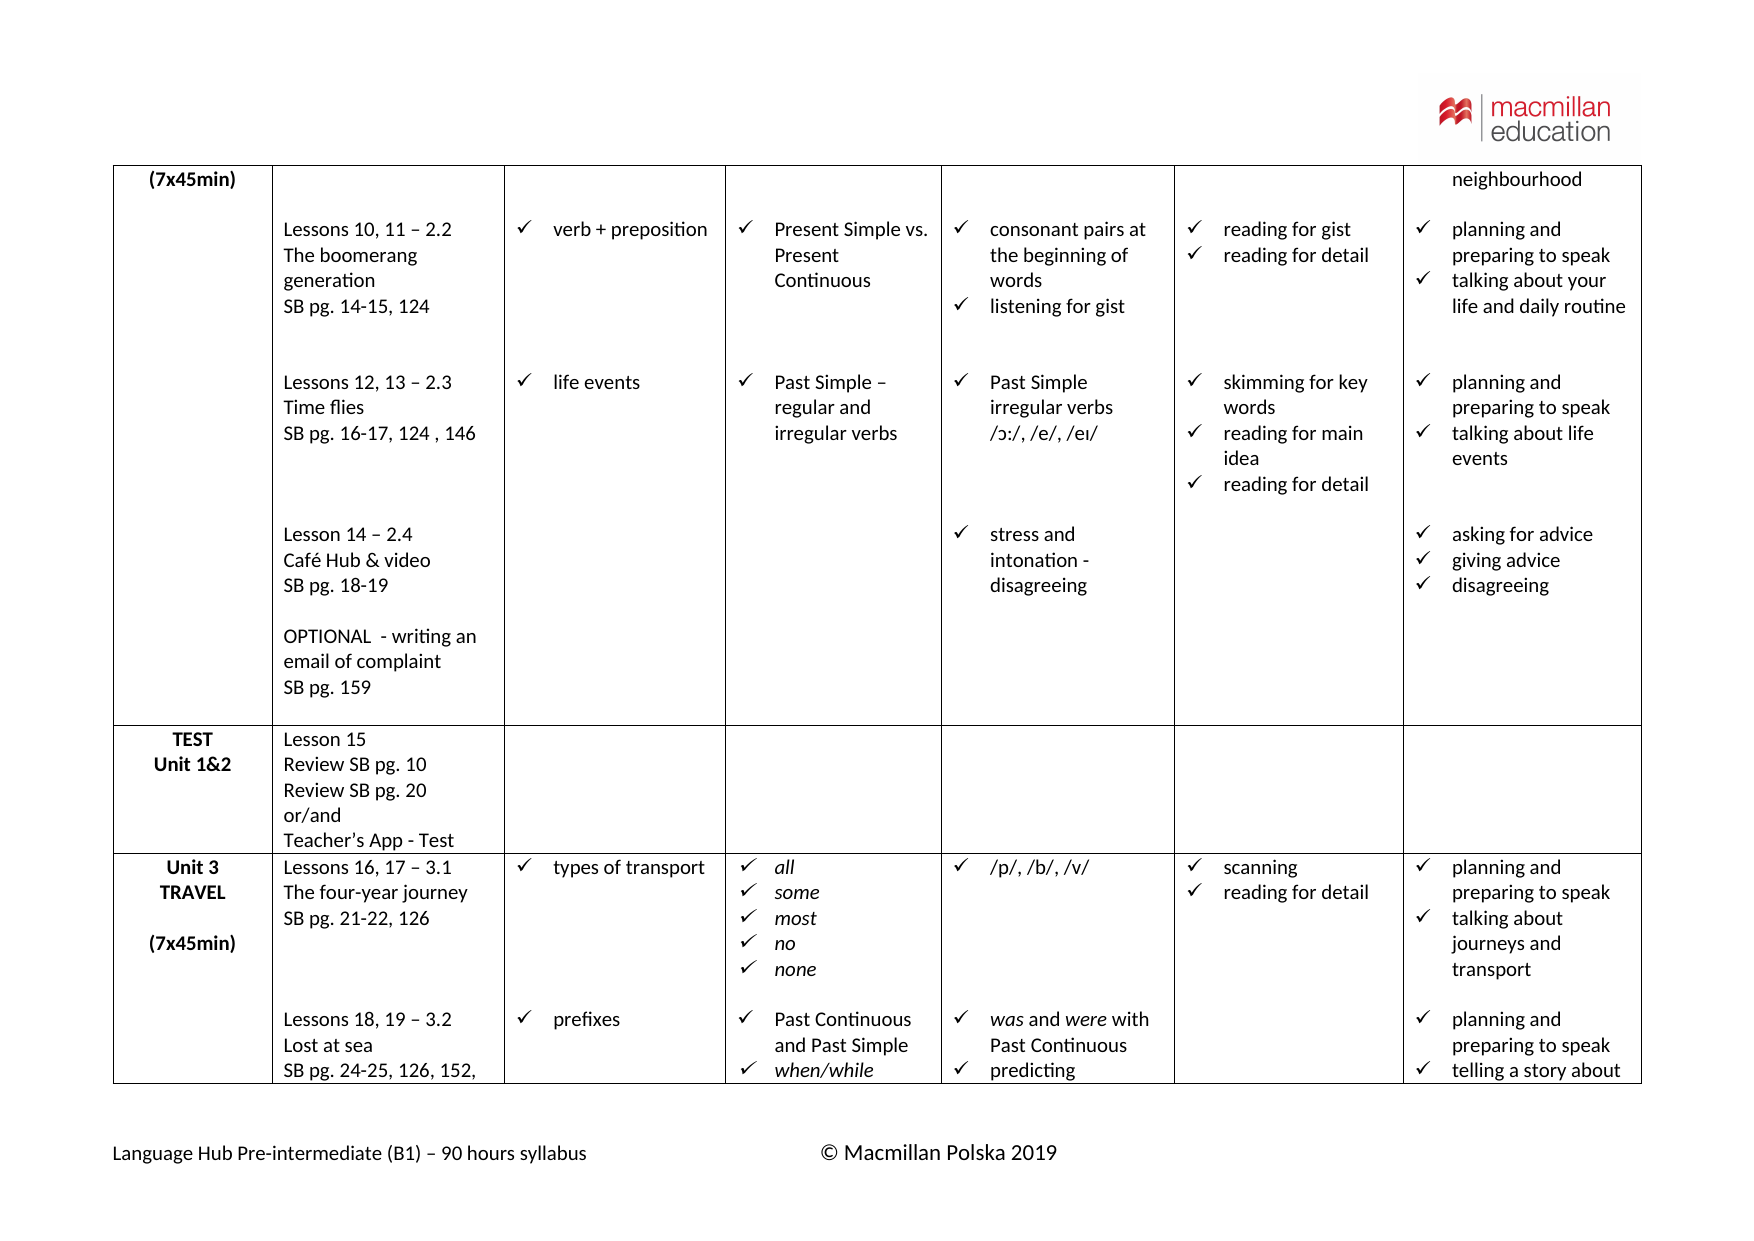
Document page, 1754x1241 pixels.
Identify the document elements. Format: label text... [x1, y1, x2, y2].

table_cell types of transport prefixes accommodation facilities [505, 854, 725, 1083]
table_cell /p/, /b/, /v/ was and were with Past Continuous predicting listening for detail /ʃ/, /ʧ/ and /ʤ/ stress and intonation [942, 854, 1174, 1083]
table_cell Unit 2 LIVING (7x45min) [114, 166, 272, 725]
table_cell scanning reading for detail reading for gist reading for detail skimming for key words reading for main idea reading for detail [1175, 166, 1403, 725]
table_cell describing places verb + preposition life events [505, 166, 725, 725]
table_cell scanning reading for detail scanning identifying tone reading for detail [1175, 854, 1403, 1083]
table_cell all some most no none Past Continuous and Past Simple when/while verb + ing to + infinitive [726, 854, 941, 1083]
table_cell TEST Unit 1&2 [114, 726, 272, 853]
picture [1418, 73, 1642, 165]
table_cell [942, 726, 1174, 853]
table_cell [505, 726, 725, 853]
table_cell Unit 3 TRAVEL (7x45min) [114, 854, 272, 1083]
table_cell Lesson 15 Review SB pg. 10 Review SB pg. 20 or/and Teacher’s App - Test [273, 726, 504, 853]
table_cell [726, 726, 941, 853]
table_cell [1175, 726, 1403, 853]
table_cell adverbs of degree Present Simple vs. Present Continuous Past Simple – regular and irregular verbs [726, 166, 941, 725]
table_cell [1404, 726, 1641, 853]
